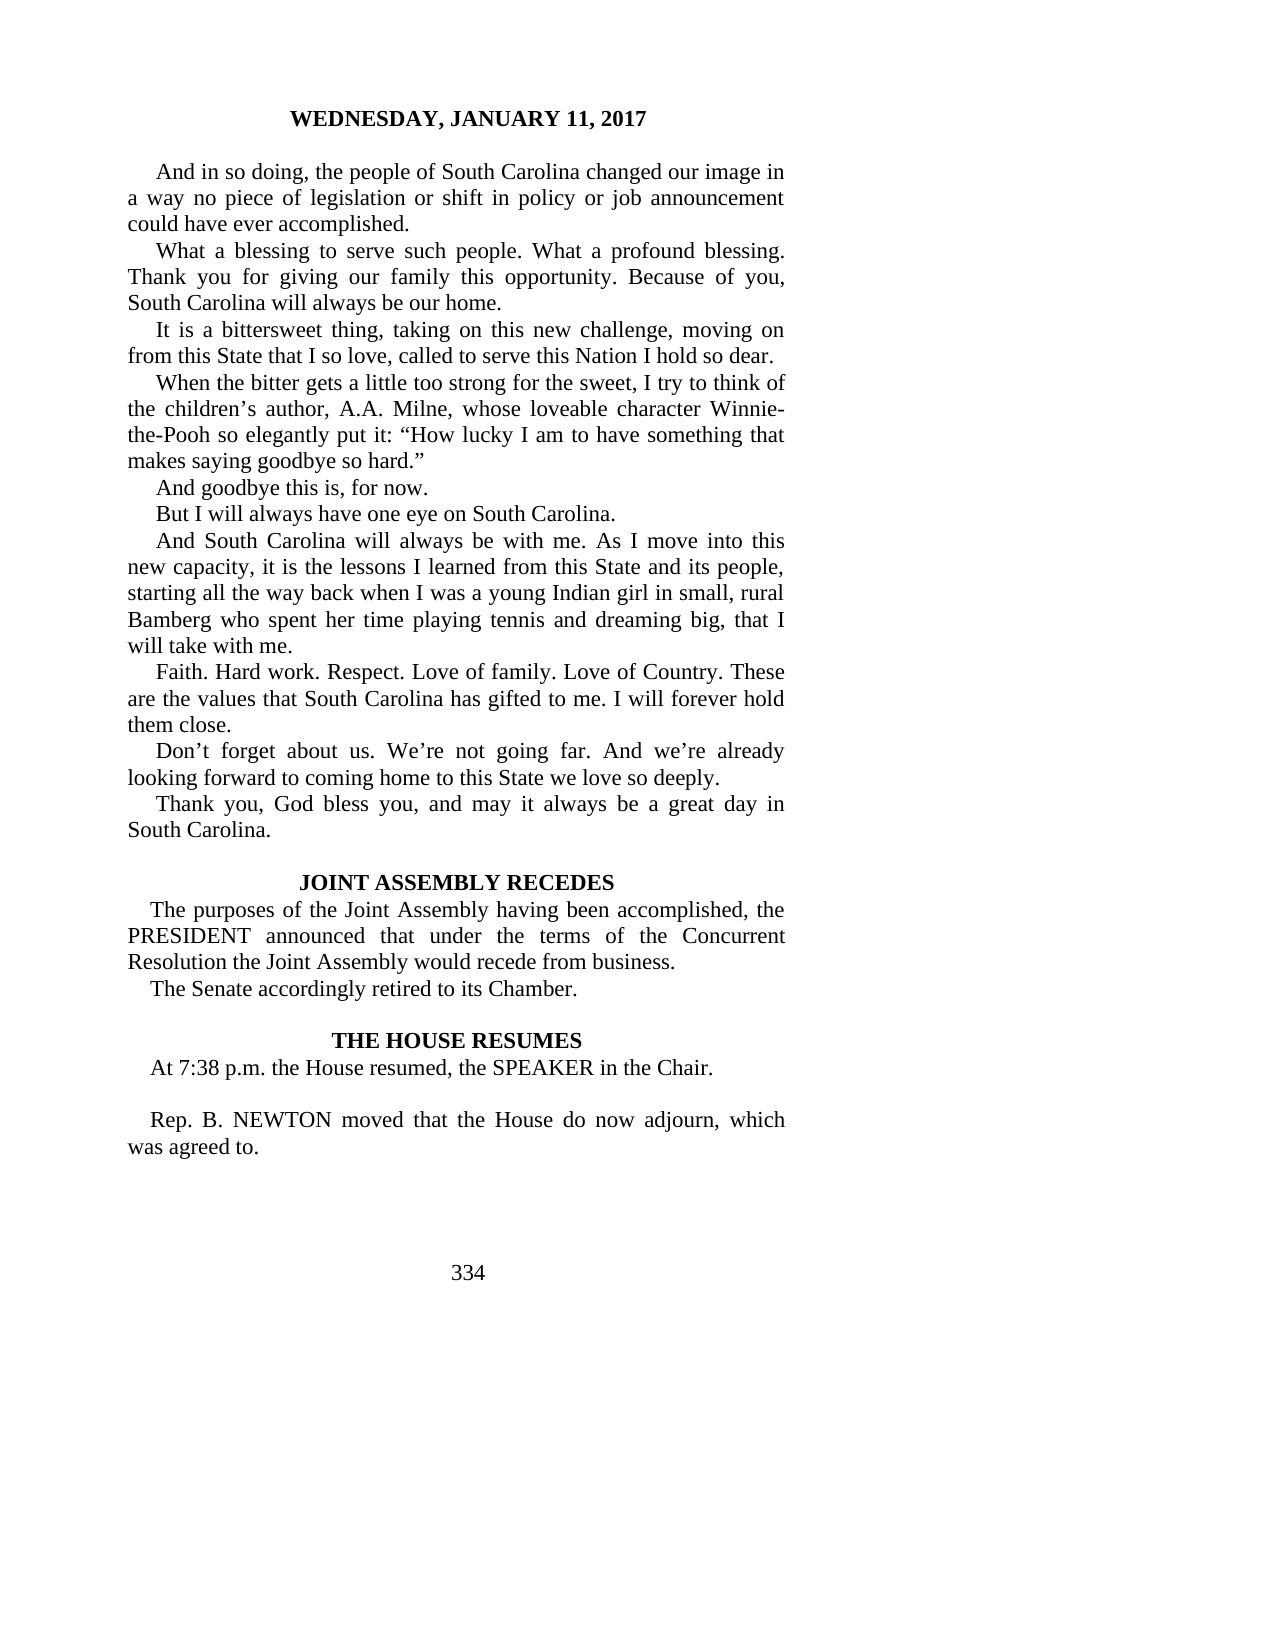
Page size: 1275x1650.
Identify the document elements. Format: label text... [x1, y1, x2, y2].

text When the bitter gets a little too strong for the sweet, I try to think of the children’s author, A.A. Milne, whose loveable character Winnie-the-Pooh so elegantly put it: “How lucky I am to have something that makes saying goodbye so hard.” [127, 368, 786, 474]
text But I will always have one eye on South Carolina. [127, 500, 786, 527]
text And South Carolina will always be with me. As I move into this new capacity, it is the lessons I learned from this State and its people, starting all the way back when I was a young Indian girl in small, rural Bamberg who spent her time playing tennis and dreaming big, that I will take with me. [127, 527, 786, 658]
text THE HOUSE RESUMES [127, 1027, 786, 1054]
text The Senate accordingly retired to its Chamber. [127, 975, 786, 1001]
text Rep. B. NEWTON moved that the House do now adjourn, which was agreed to. [127, 1106, 786, 1159]
text It is a bittersweet thing, taking on this new challenge, moving on from this State that I so love, called to serve this Nation I hold so dear. [127, 316, 786, 368]
text The purposes of the Joint Assembly having been accomplished, the PRESIDENT announced that under the terms of the Concurrent Resolution the Joint Assembly would recede from business. [127, 896, 786, 975]
text At 7:38 p.m. the House resumed, the SPEAKER in the Chair. [127, 1054, 786, 1080]
text Faith. Hard work. Respect. Love of family. Love of Country. These are the values that South Carolina has gifted to me. I will forever hold them close. [127, 658, 786, 737]
text Thank you, God bless you, and may it always be a great day in South Carolina. [127, 790, 786, 843]
text Don’t forget about us. We’re not going far. And we’re already looking forward to coming home to this State we love so deeply. [127, 737, 786, 790]
text What a blessing to serve such people. What a profound blessing. Thank you for giving our family this opportunity. Because of you, South Carolina will always be our home. [127, 237, 786, 316]
text And goodbye this is, for now. [127, 474, 786, 500]
text And in so doing, the people of South Carolina changed our image in a way no piece of legislation or shift in policy or job announcement could have ever accomplished. [127, 158, 786, 237]
text JOINT ASSEMBLY RECEDES [127, 869, 786, 896]
